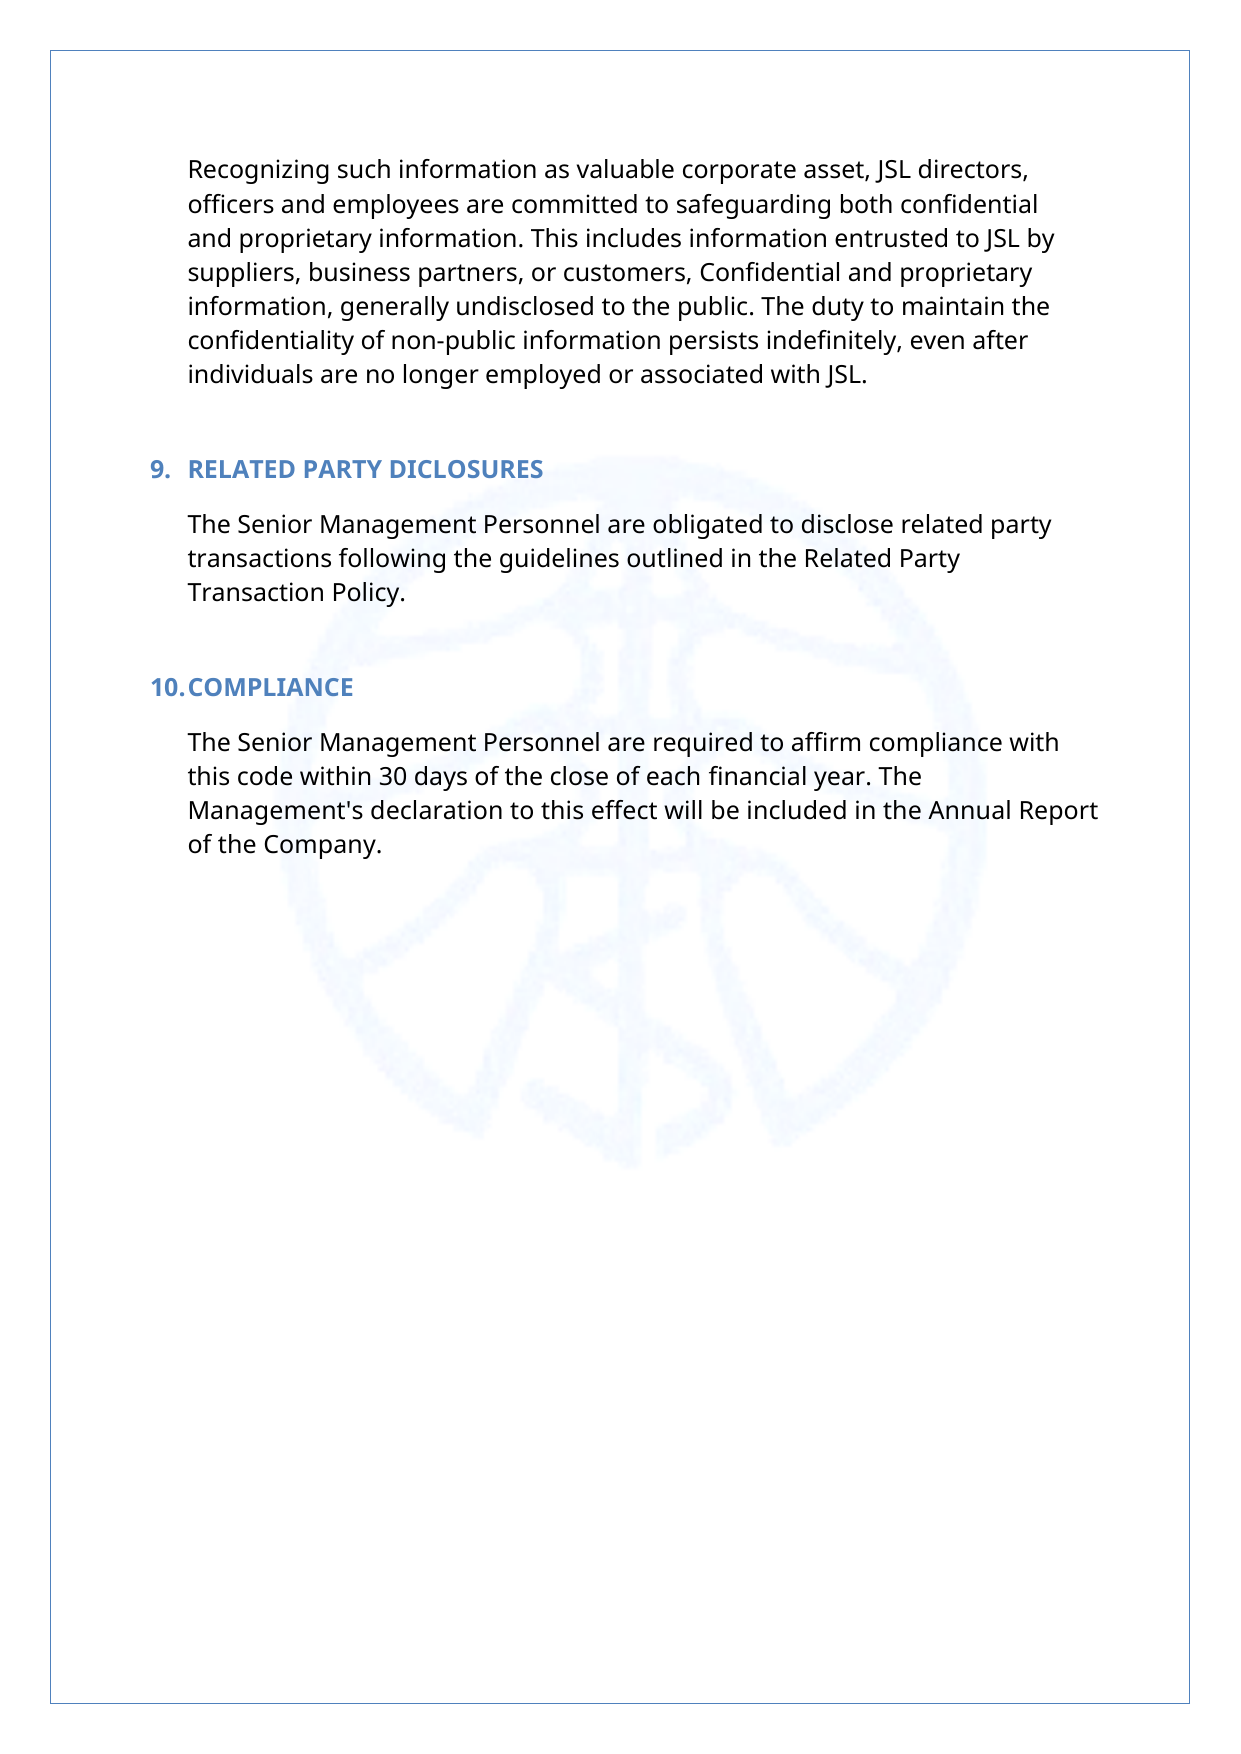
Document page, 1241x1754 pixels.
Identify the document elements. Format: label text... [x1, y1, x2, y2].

subtitle COMPLIANCE [150, 677, 1082, 701]
text The Senior Management Personnel are obligated to disclose related party transactions following the guidelines outlined in the Related Party Transaction Policy. [187, 506, 1082, 609]
text The Senior Management Personnel are required to affirm compliance with this code within 30 days of the close of each financial year. The Management's declaration to this effect will be included in the Annual Report of the Company. [187, 724, 1103, 861]
subtitle RELATED PARTY DICLOSURES [150, 459, 1082, 483]
text Recognizing such information as valuable corporate asset, JSL directors, officers and employees are committed to safeguarding both confidential and proprietary information. This includes information entrusted to JSL by suppliers, business partners, or customers, Confidential and proprietary information, generally undisclosed to the public. The duty to maintain the confidentiality of non-public information persists indefinitely, even after individuals are no longer employed or associated with JSL. [187, 152, 1082, 391]
